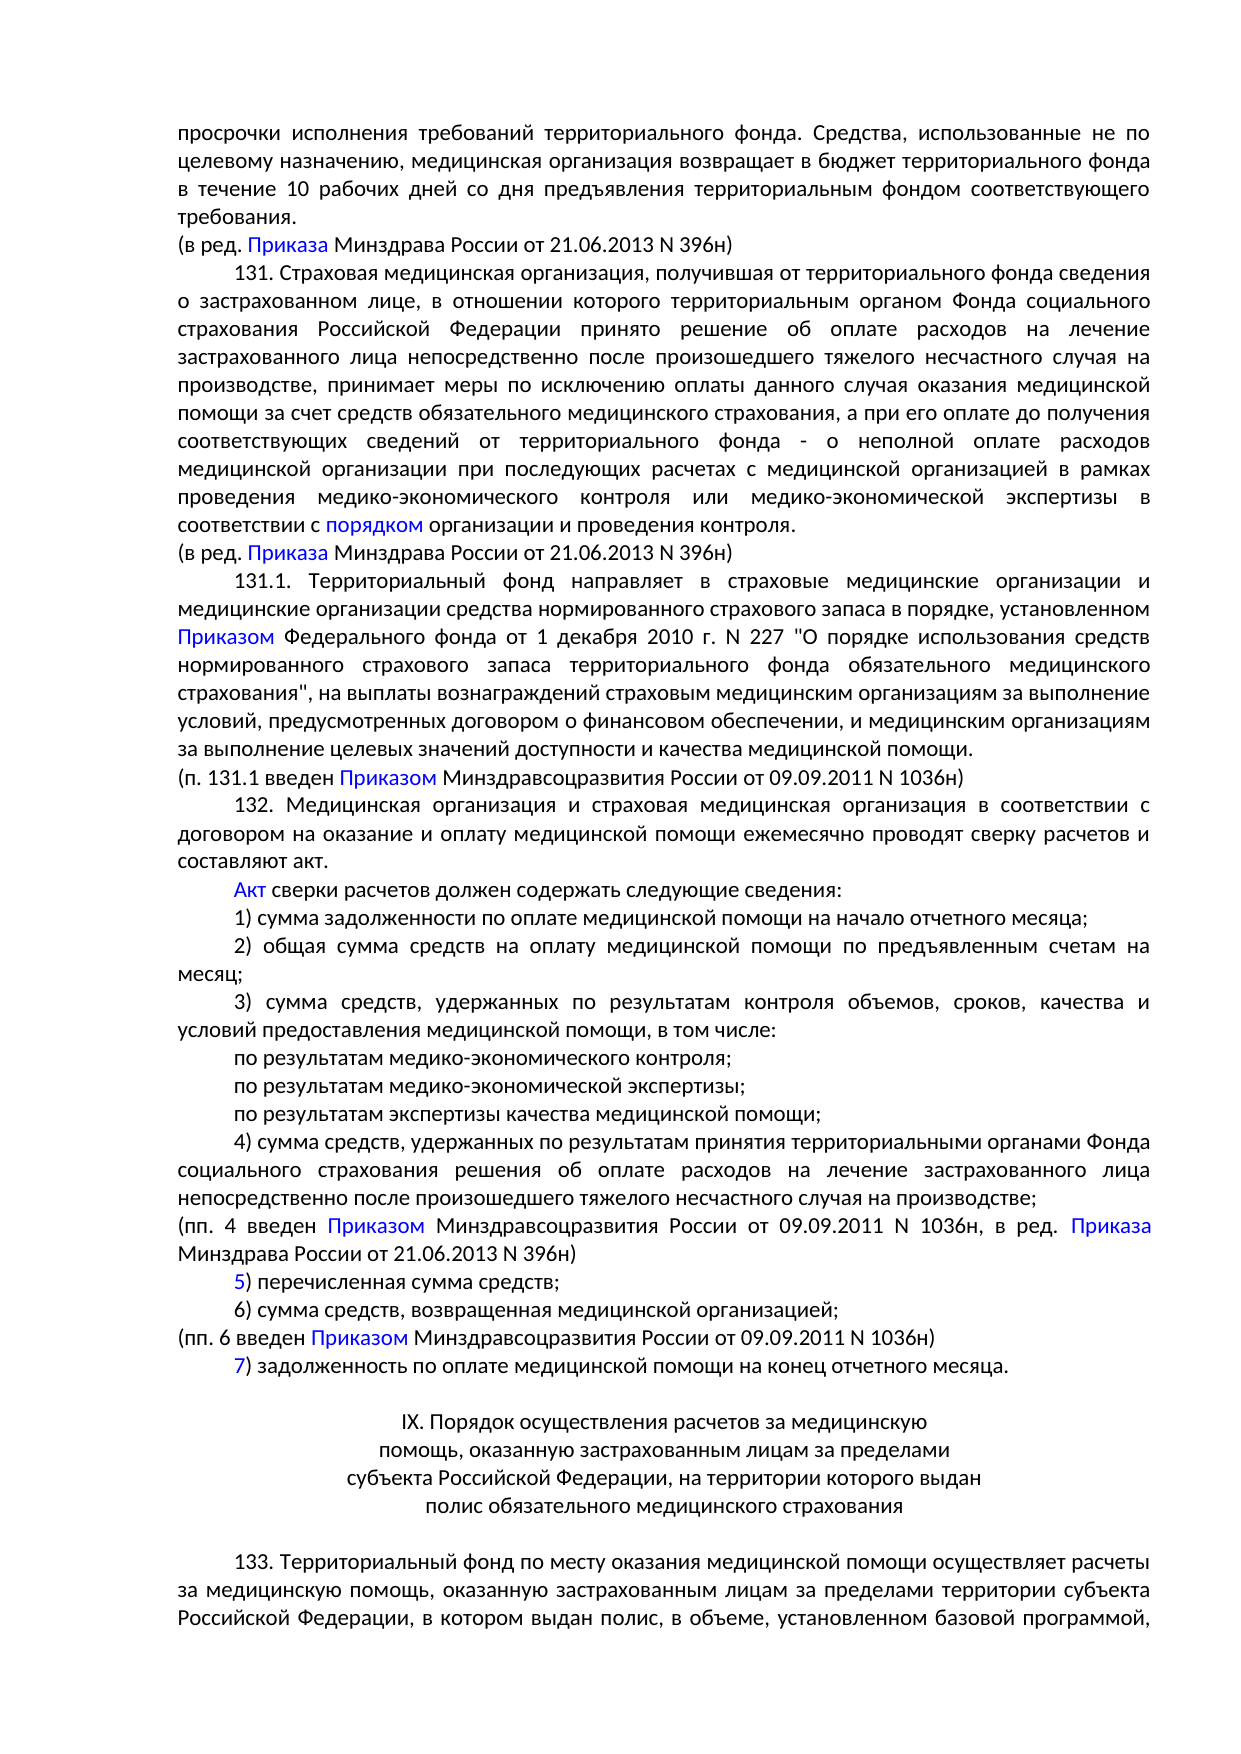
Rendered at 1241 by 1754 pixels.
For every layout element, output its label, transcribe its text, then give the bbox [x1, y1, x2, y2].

text 7) задолженность по оплате медицинской помощи на конец отчетного месяца. [177, 1351, 1152, 1379]
text по результатам медико-экономической экспертизы; [177, 1071, 1152, 1099]
text 132. Медицинская организация и страховая медицинская организация в соответствии с договором на оказание и оплату медицинской помощи ежемесячно проводят сверку расчетов и составляют акт. [177, 791, 1152, 875]
text (в ред. Приказа Минздрава России от 21.06.2013 N 396н) [177, 538, 1152, 566]
text 131. Страховая медицинская организация, получившая от территориального фонда сведения о застрахованном лице, в отношении которого территориальным органом Фонда социального страхования Российской Федерации принято решение об оплате расходов на лечение застрахованного лица непосредственно после произошедшего тяжелого несчастного случая на производстве, принимает меры по исключению оплаты данного случая оказания медицинской помощи за счет средств обязательного медицинского страхования, а при его оплате до получения соответствующих сведений от территориального фонда - о неполной оплате расходов медицинской организации при последующих расчетах с медицинской организацией в рамках проведения медико-экономического контроля или медико-экономической экспертизы в соответствии с порядком организации и проведения контроля. [177, 258, 1152, 538]
text полис обязательного медицинского страхования [177, 1491, 1152, 1519]
text 5) перечисленная сумма средств; [177, 1267, 1152, 1295]
text 3) сумма средств, удержанных по результатам контроля объемов, сроков, качества и условий предоставления медицинской помощи, в том числе: [177, 987, 1152, 1043]
text по результатам медико-экономического контроля; [177, 1043, 1152, 1071]
text 4) сумма средств, удержанных по результатам принятия территориальными органами Фонда социального страхования решения об оплате расходов на лечение застрахованного лица непосредственно после произошедшего тяжелого несчастного случая на производстве; [177, 1127, 1152, 1211]
text 2) общая сумма средств на оплату медицинской помощи по предъявленным счетам на месяц; [177, 931, 1152, 987]
text помощь, оказанную застрахованным лицам за пределами [177, 1435, 1152, 1463]
text (в ред. Приказа Минздрава России от 21.06.2013 N 396н) [177, 230, 1152, 258]
text 1) сумма задолженности по оплате медицинской помощи на начало отчетного месяца; [177, 903, 1152, 931]
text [177, 1547, 1152, 1631]
text IX. Порядок осуществления расчетов за медицинскую [177, 1407, 1152, 1435]
text по результатам экспертизы качества медицинской помощи; [177, 1099, 1152, 1127]
text Акт сверки расчетов должен содержать следующие сведения: [177, 875, 1152, 903]
text (пп. 4 введен Приказом Минздравсоцразвития России от 09.09.2011 N 1036н, в ред. Приказа Минздрава России от 21.06.2013 N 396н) [177, 1211, 1152, 1267]
text 6) сумма средств, возвращенная медицинской организацией; [177, 1295, 1152, 1323]
text 131.1. Территориальный фонд направляет в страховые медицинские организации и медицинские организации средства нормированного страхового запаса в порядке, установленном Приказом Федерального фонда от 1 декабря 2010 г. N 227 "О порядке использования средств нормированного страхового запаса территориального фонда обязательного медицинского страхования", на выплаты вознаграждений страховым медицинским организациям за выполнение условий, предусмотренных договором о финансовом обеспечении, и медицинским организациям за выполнение целевых значений доступности и качества медицинской помощи. [177, 566, 1152, 763]
text субъекта Российской Федерации, на территории которого выдан [177, 1463, 1152, 1491]
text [177, 118, 1152, 230]
text (пп. 6 введен Приказом Минздравсоцразвития России от 09.09.2011 N 1036н) [177, 1323, 1152, 1351]
text (п. 131.1 введен Приказом Минздравсоцразвития России от 09.09.2011 N 1036н) [177, 763, 1152, 791]
